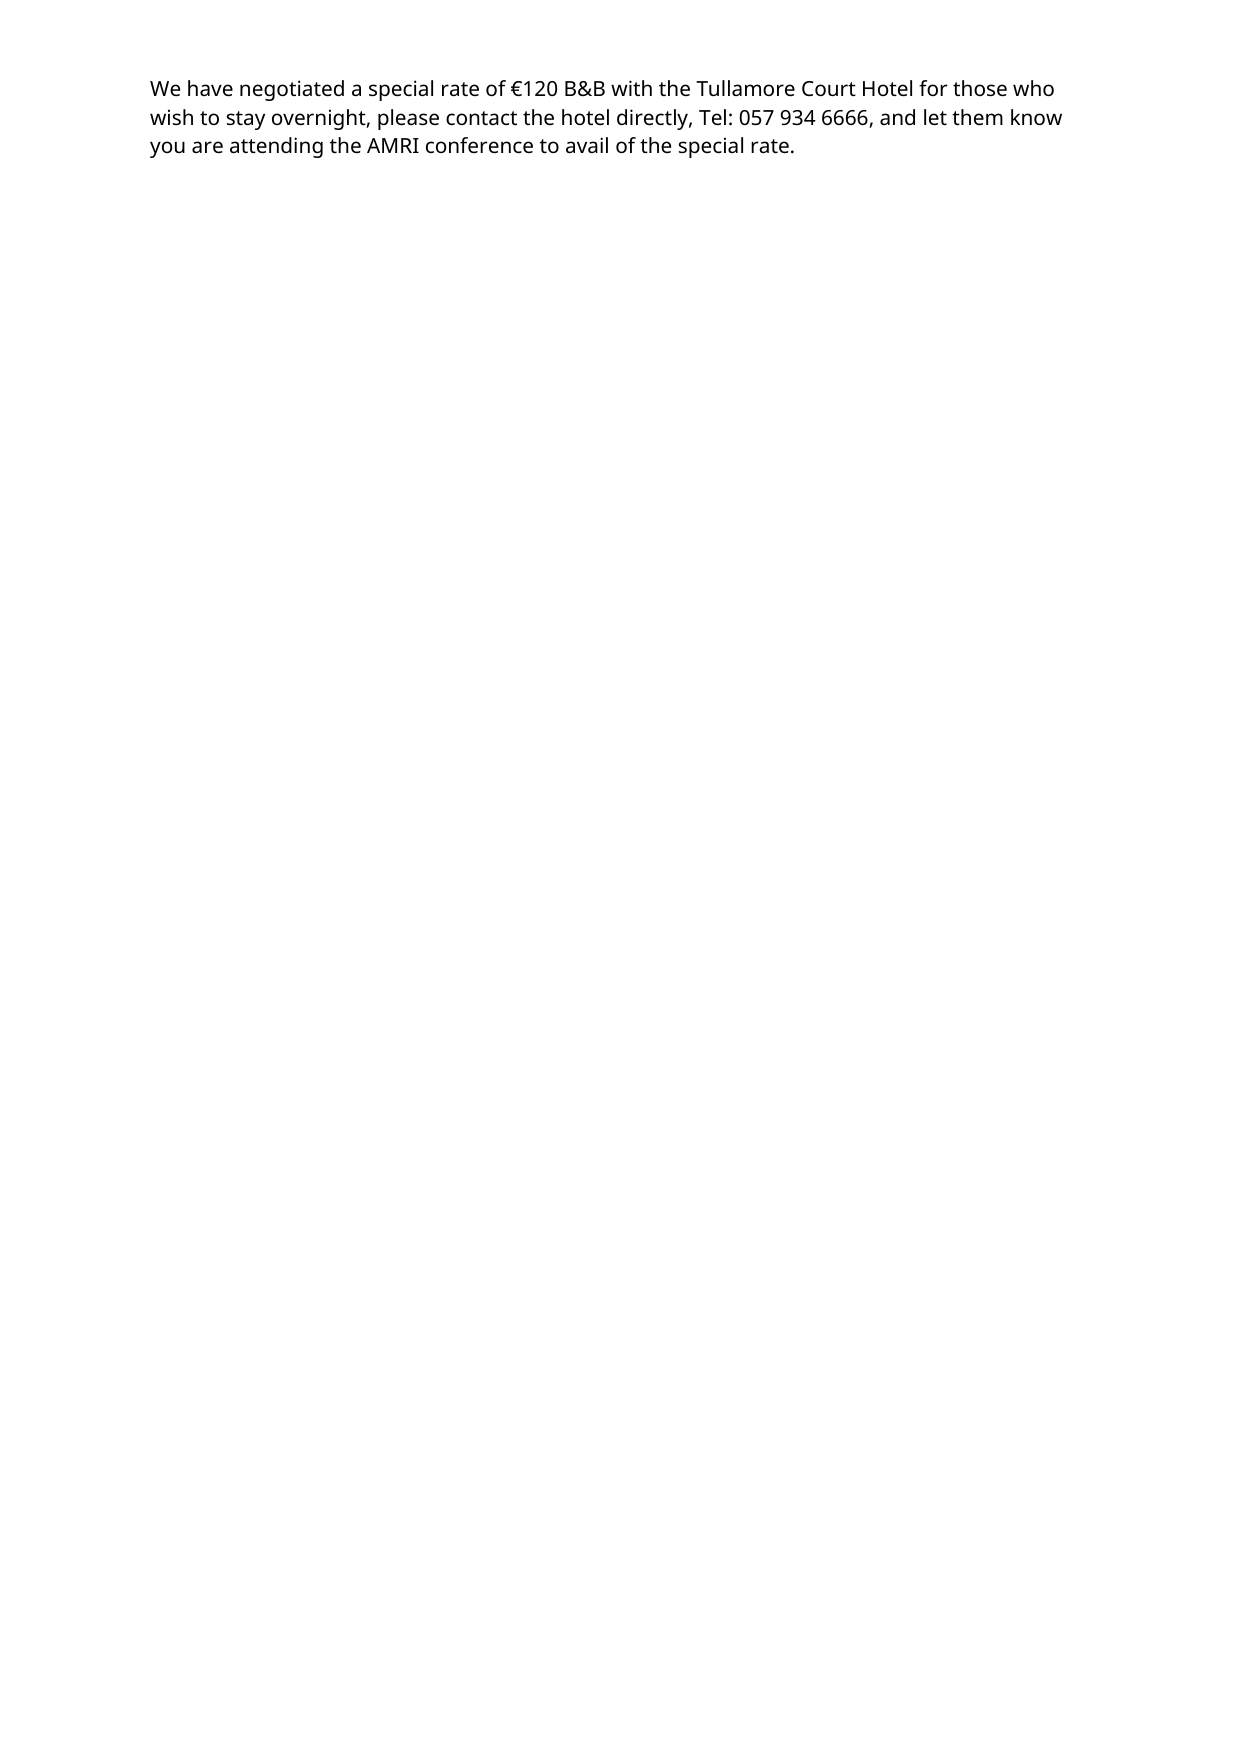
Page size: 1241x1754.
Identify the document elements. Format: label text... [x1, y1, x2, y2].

text We have negotiated a special rate of €120 B&B with the Tullamore Court Hotel for those who wish to stay overnight, please contact the hotel directly, Tel: 057 934 6666, and let them know you are attending the AMRI conference to avail of the special rate. [150, 74, 1090, 159]
